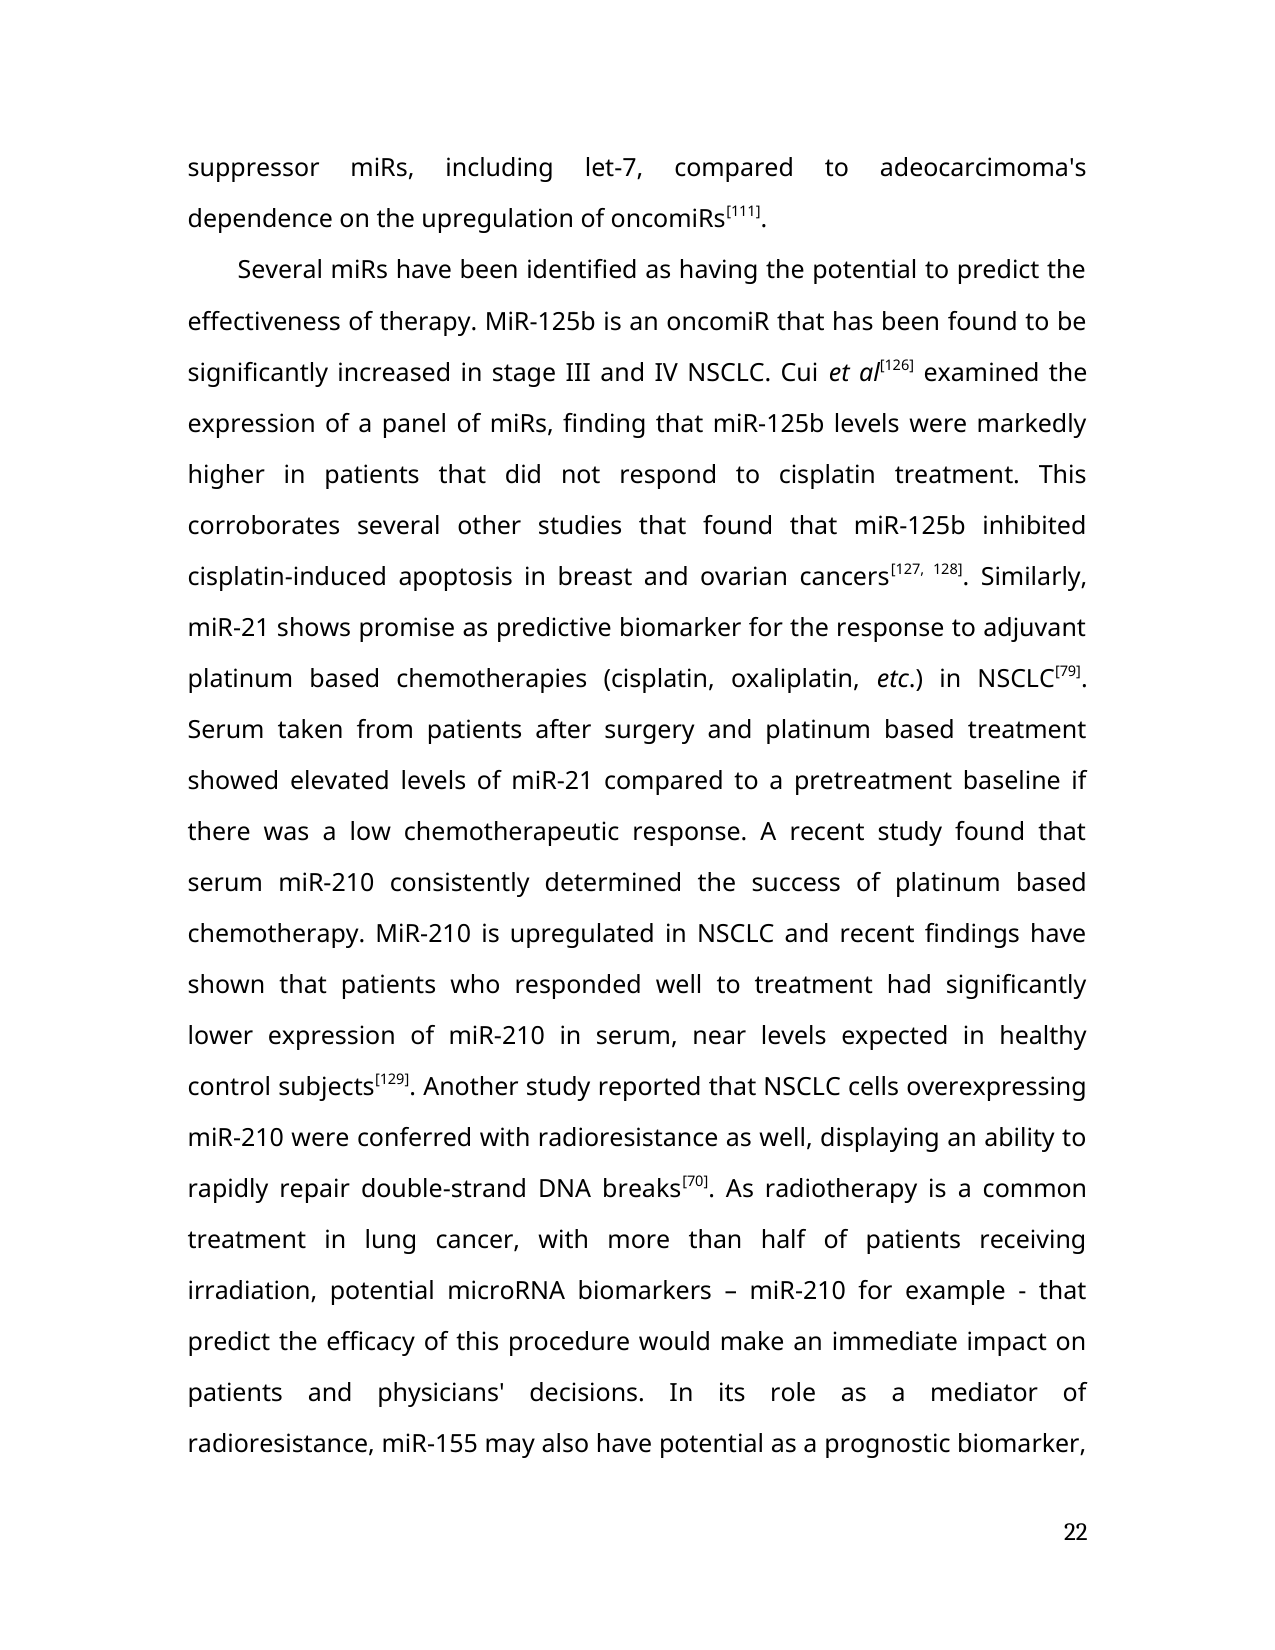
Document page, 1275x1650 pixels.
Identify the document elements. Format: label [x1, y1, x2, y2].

text [187, 150, 1087, 235]
text [187, 252, 1087, 1460]
